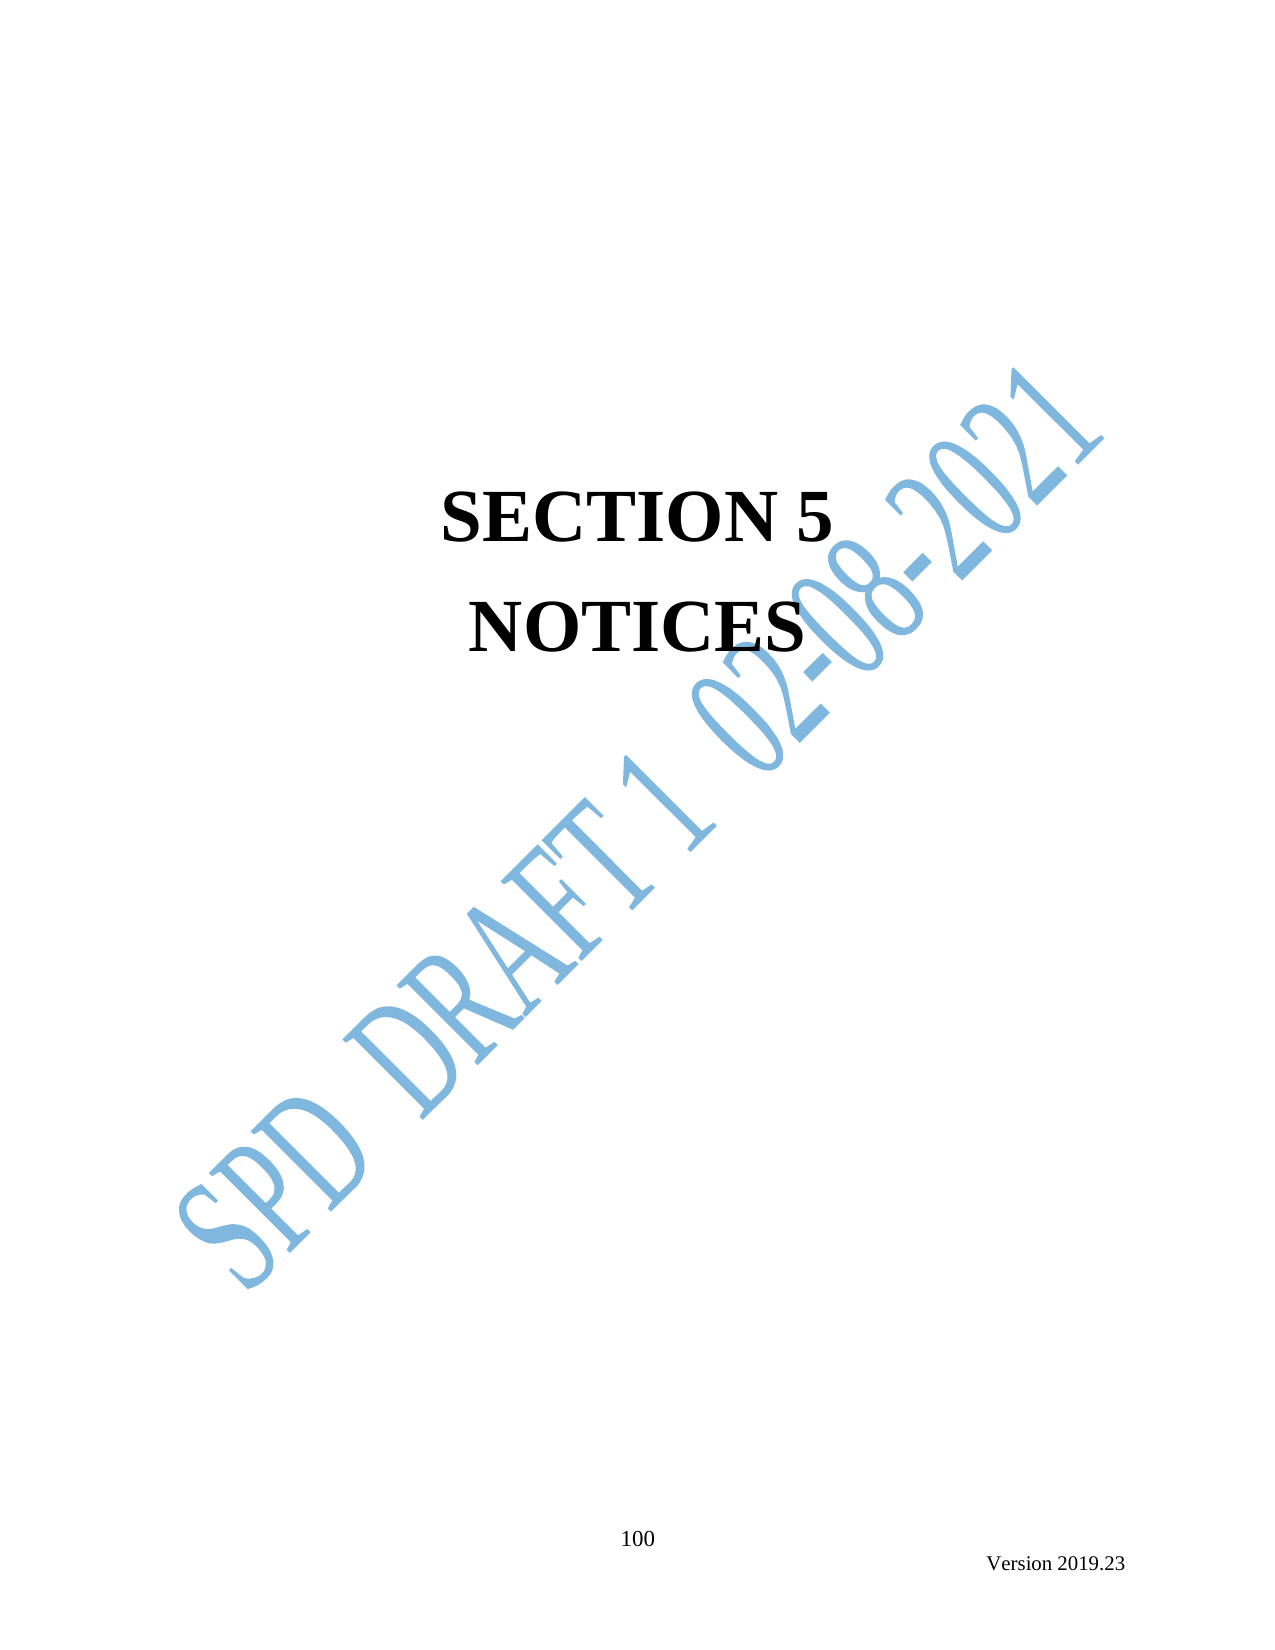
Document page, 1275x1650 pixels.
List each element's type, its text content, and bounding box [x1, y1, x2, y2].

text NOTICES [150, 581, 1125, 668]
text SECTION 5 [150, 471, 1125, 557]
